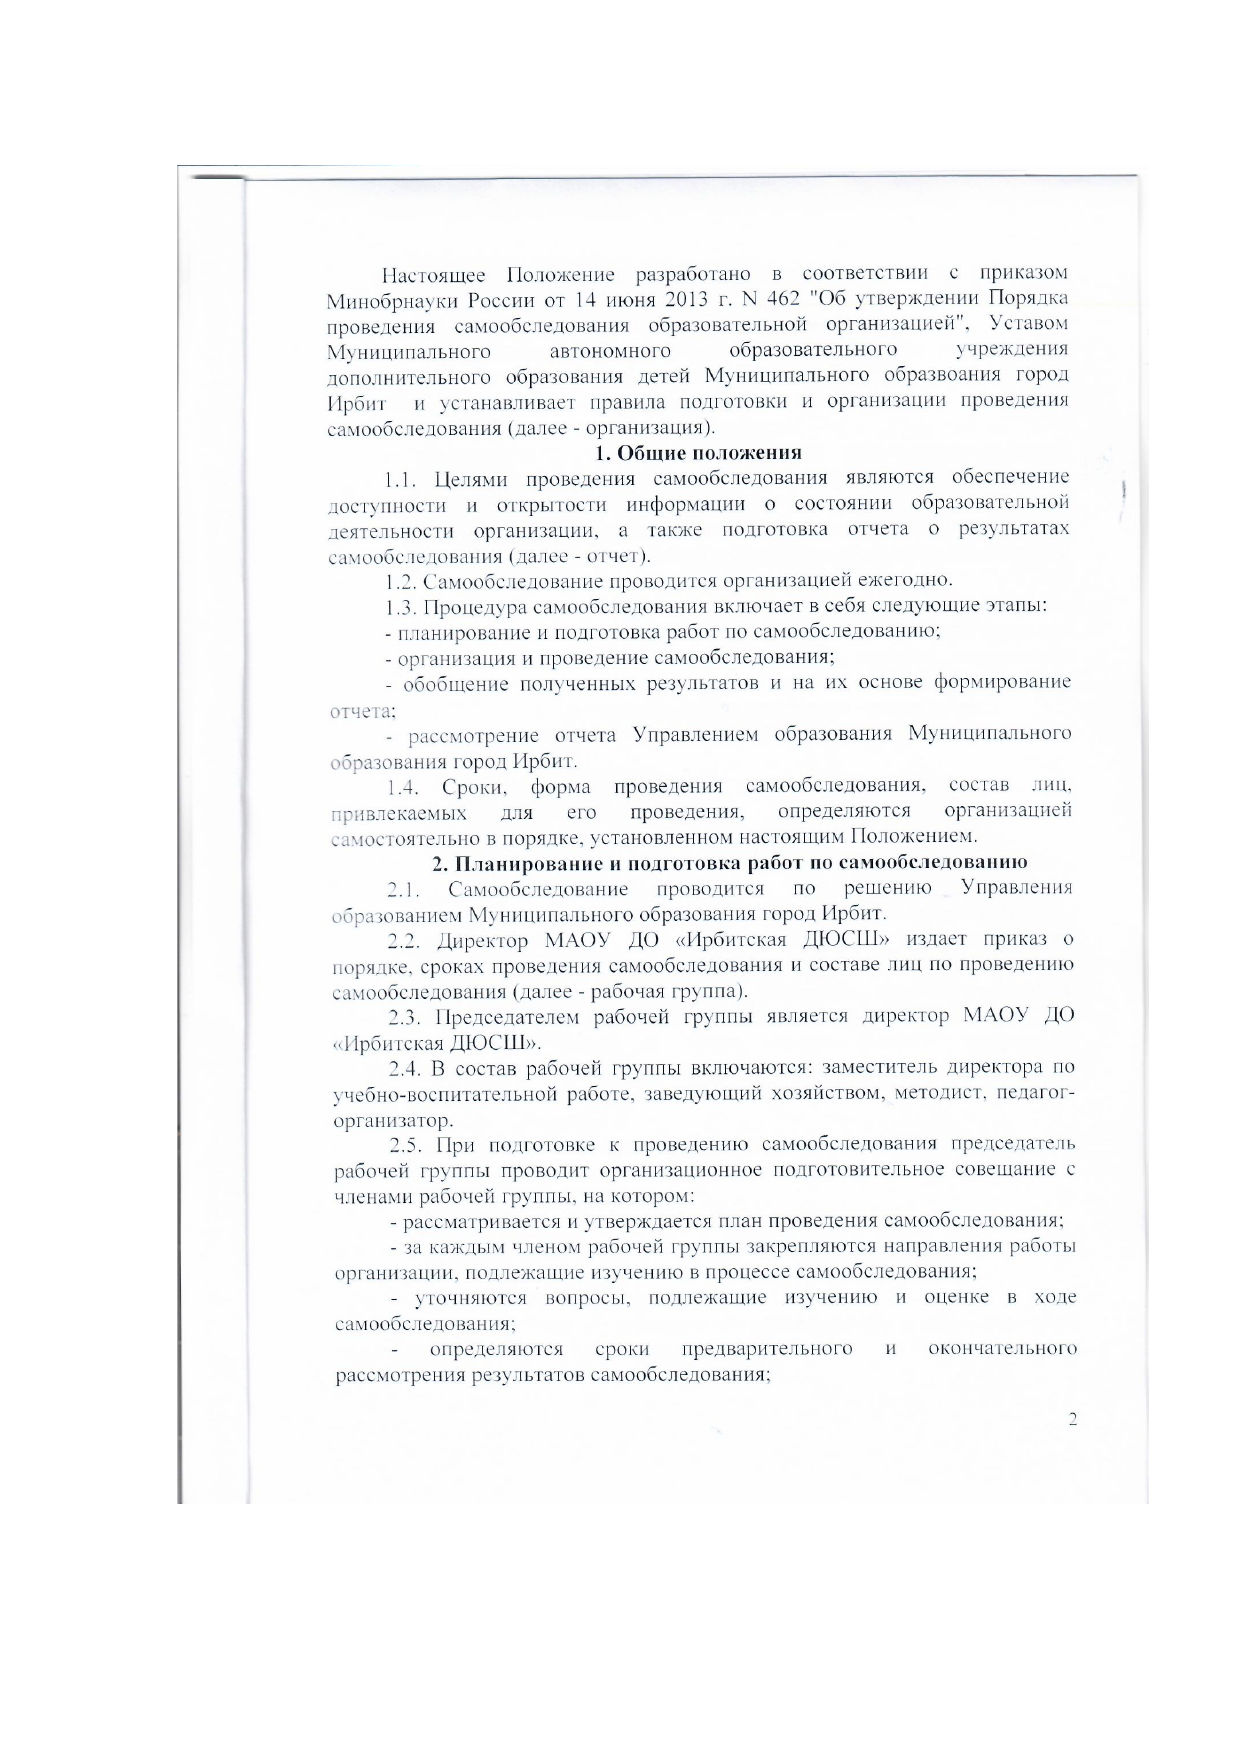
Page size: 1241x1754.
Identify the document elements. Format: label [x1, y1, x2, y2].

picture [177, 165, 1151, 1504]
